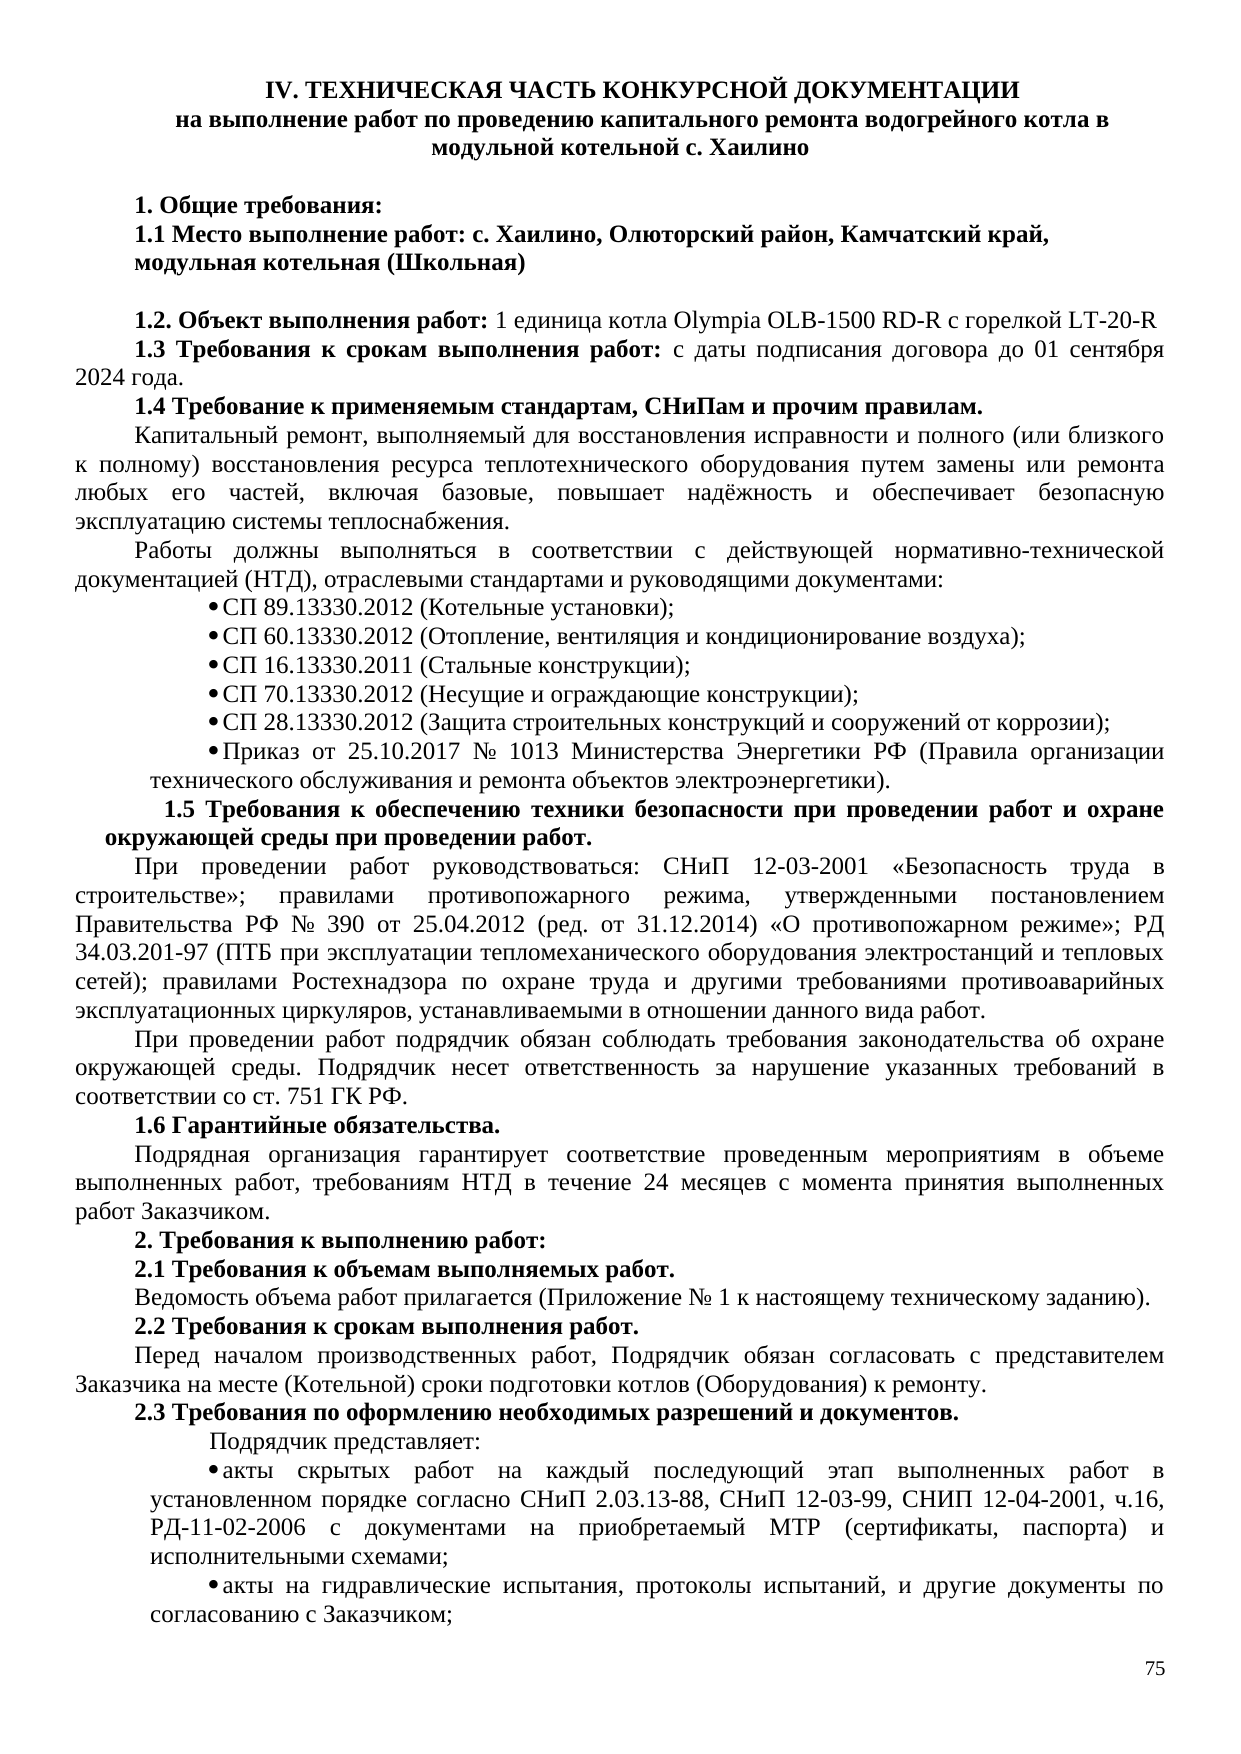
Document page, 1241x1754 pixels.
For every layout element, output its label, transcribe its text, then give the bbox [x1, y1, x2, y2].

list СП 70.13330.2012 (Несущие и ограждающие конструкции); [150, 679, 1165, 707]
text Ведомость объема работ прилагается (Приложение № 1 к настоящему техническому заданию). [75, 1282, 1165, 1311]
text 1.4 Требование к применяемым стандартам, СНиПам и прочим правилам. [75, 391, 1165, 420]
list СП 60.13330.2012 (Отопление, вентиляция и кондиционирование воздуха); [150, 621, 1165, 650]
text 1.2. Объект выполнения работ: 1 единица котла Olympia OLB-1500 RD-R с горелкой LT-20-R [75, 305, 1165, 334]
text 1.6 Гарантийные обязательства. [75, 1110, 1165, 1139]
list акты на гидравлические испытания, протоколы испытаний, и другие документы по согласованию с Заказчиком; [150, 1570, 1165, 1627]
list СП 16.13330.2011 (Стальные конструкции); [150, 650, 1165, 679]
text IV. ТЕХНИЧЕСКАЯ ЧАСТЬ КОНКУРСНОЙ ДОКУМЕНТАЦИИ [75, 75, 1165, 104]
text 1.1 Место выполнение работ: с. Хаилино, Олюторский район, Камчатский край, [75, 219, 1165, 247]
text Подрядчик представляет: [150, 1426, 1165, 1455]
text 2. Требования к выполнению работ: [75, 1225, 1165, 1254]
text на выполнение работ по проведению капитального ремонта водогрейного котла в модульной котельной с. Хаилино [75, 104, 1165, 161]
text При проведении работ руководствоваться: СНиП 12-03-2001 «Безопасность труда в строительстве»; правилами противопожарного режима, утвержденными постановлением Правительства РФ № 390 от 25.04.2012 (ред. от 31.12.2014) «О противопожарном режиме»; РД 34.03.201-97 (ПТБ при эксплуатации тепломеханического оборудования электростанций и тепловых сетей); правилами Ростехнадзора по охране труда и другими требованиями противоаварийных эксплуатационных циркуляров, устанавливаемыми в отношении данного вида работ. [75, 851, 1165, 1024]
list акты скрытых работ на каждый последующий этап выполненных работ в установленном порядке согласно СНиП 2.03.13-88, СНиП 12-03-99, СНИП 12-04-2001, ч.16, РД-11-02-2006 с документами на приобретаемый МТР (сертификаты, паспорта) и исполнительными схемами; [150, 1455, 1165, 1570]
text Работы должны выполняться в соответствии с действующей нормативно-технической документацией (НТД), отраслевыми стандартами и руководящими документами: [75, 535, 1165, 592]
text 2.3 Требования по оформлению необходимых разрешений и документов. [75, 1397, 1165, 1426]
list СП 89.13330.2012 (Котельные установки); [150, 592, 1165, 621]
text При проведении работ подрядчик обязан соблюдать требования законодательства об охране окружающей среды. Подрядчик несет ответственность за нарушение указанных требований в соответствии со ст. 751 ГК РФ. [75, 1024, 1165, 1110]
text 2.2 Требования к срокам выполнения работ. [75, 1311, 1165, 1340]
list СП 28.13330.2012 (Защита строительных конструкций и сооружений от коррозии); [150, 707, 1165, 736]
text модульная котельная (Школьная) [75, 247, 1165, 276]
list Приказ от 25.10.2017 № 1013 Министерства Энергетики РФ (Правила организации технического обслуживания и ремонта объектов электроэнергетики). [150, 736, 1165, 794]
text 1.5 Требования к обеспечению техники безопасности при проведении работ и охране окружающей среды при проведении работ. [104, 794, 1165, 851]
list Подрядная организация гарантирует соответствие проведенным мероприятиям в объеме выполненных работ, требованиям НТД в течение 24 месяцев с момента принятия выполненных работ Заказчиком. [75, 1139, 1165, 1225]
text 2.1 Требования к объемам выполняемых работ. [75, 1254, 1165, 1282]
text 1. Общие требования: [75, 190, 1165, 219]
text Капитальный ремонт, выполняемый для восстановления исправности и полного (или близкого к полному) восстановления ресурса теплотехнического оборудования путем замены или ремонта любых его частей, включая базовые, повышает надёжность и обеспечивает безопасную эксплуатацию системы теплоснабжения. [75, 420, 1165, 535]
text Перед началом производственных работ, Подрядчик обязан согласовать с представителем Заказчика на месте (Котельной) сроки подготовки котлов (Оборудования) к ремонту. [75, 1340, 1165, 1397]
text 1.3 Требования к срокам выполнения работ: с даты подписания договора до 01 сентября 2024 года. [75, 334, 1165, 391]
